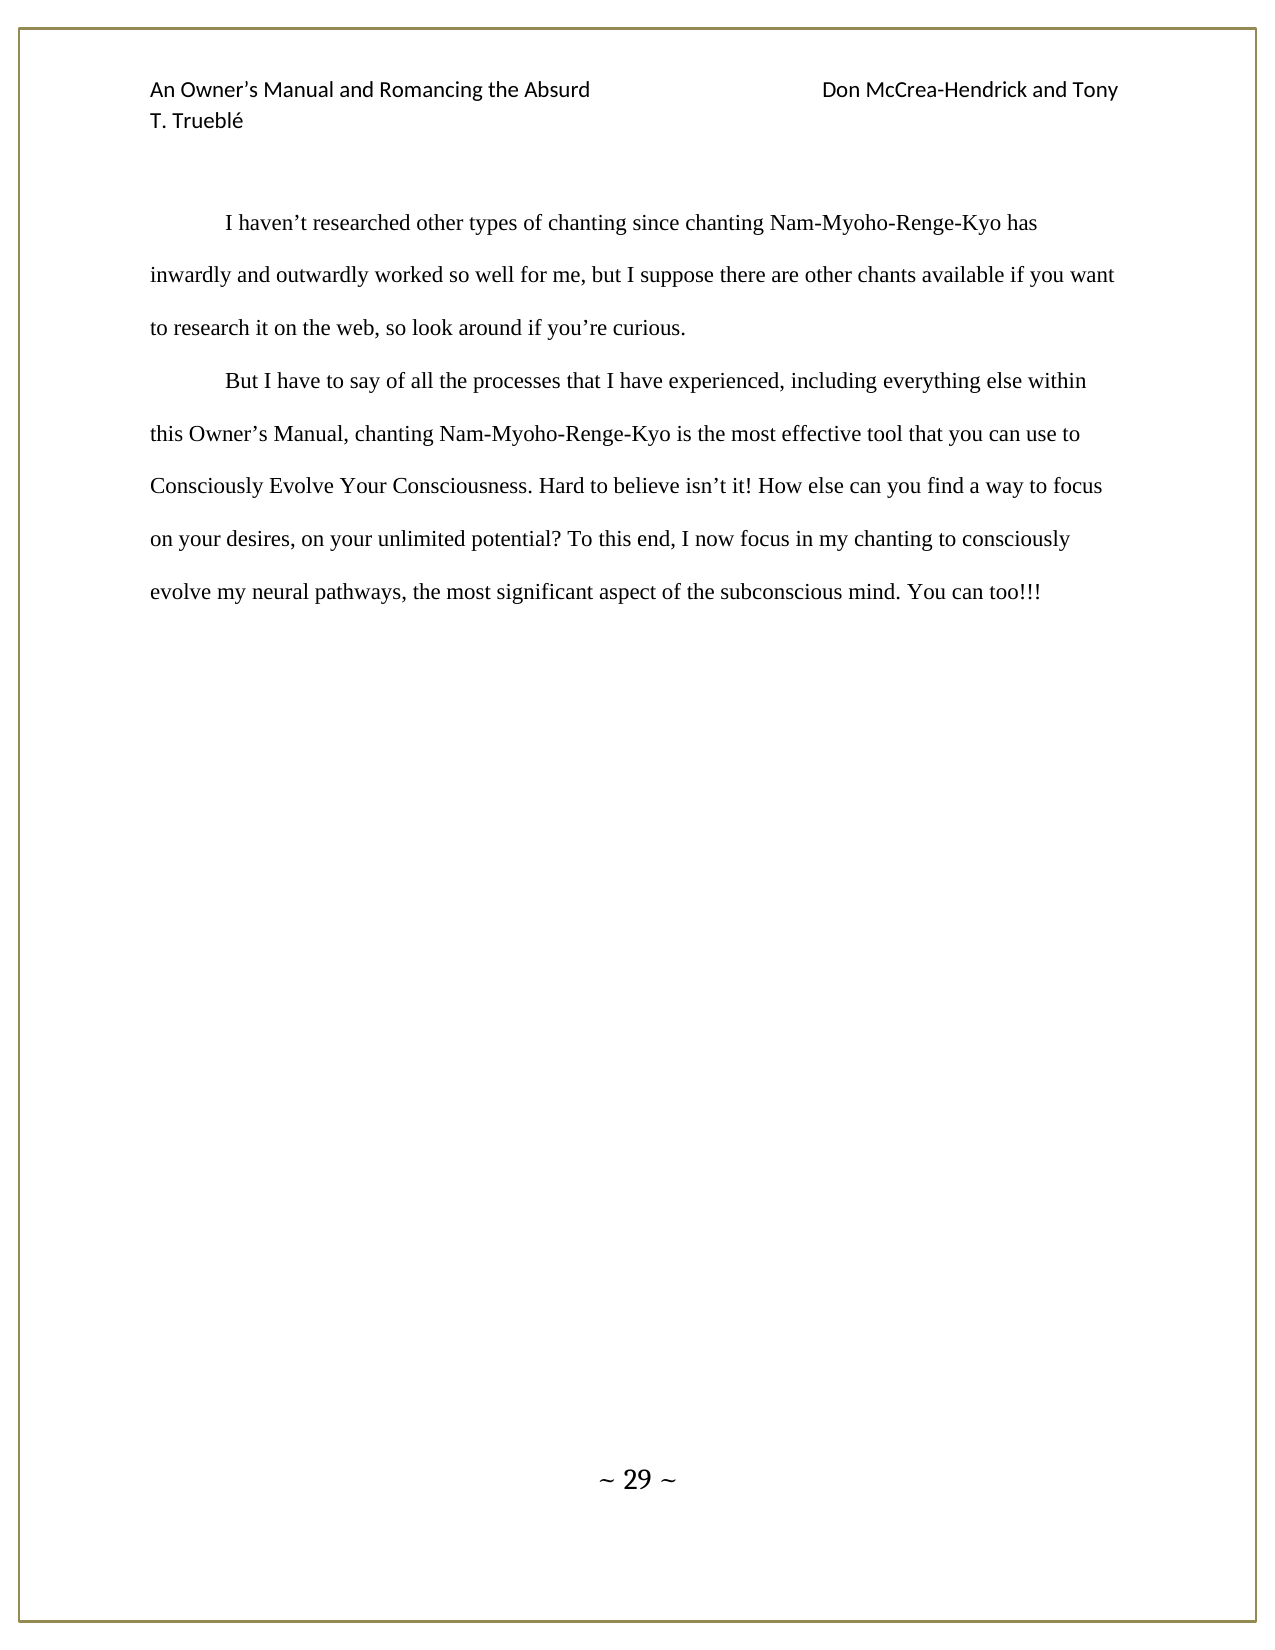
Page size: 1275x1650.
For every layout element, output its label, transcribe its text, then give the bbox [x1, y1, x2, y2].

text I haven’t researched other types of chanting since chanting Nam-Myoho-Renge-Kyo has inwardly and outwardly worked so well for me, but I suppose there are other chants available if you want to research it on the web, so look around if you’re curious. [150, 209, 1125, 341]
text But I have to say of all the processes that I have experienced, including everything else within this Owner’s Manual, chanting Nam-Myoho-Renge-Kyo is the most effective tool that you can use to Consciously Evolve Your Consciousness. Hard to believe isn’t it! How else can you find a way to focus on your desires, on your unlimited potential? To this end, I now focus in my chanting to consciously evolve my neural pathways, the most significant aspect of the subconscious mind. You can too!!! [150, 367, 1125, 604]
